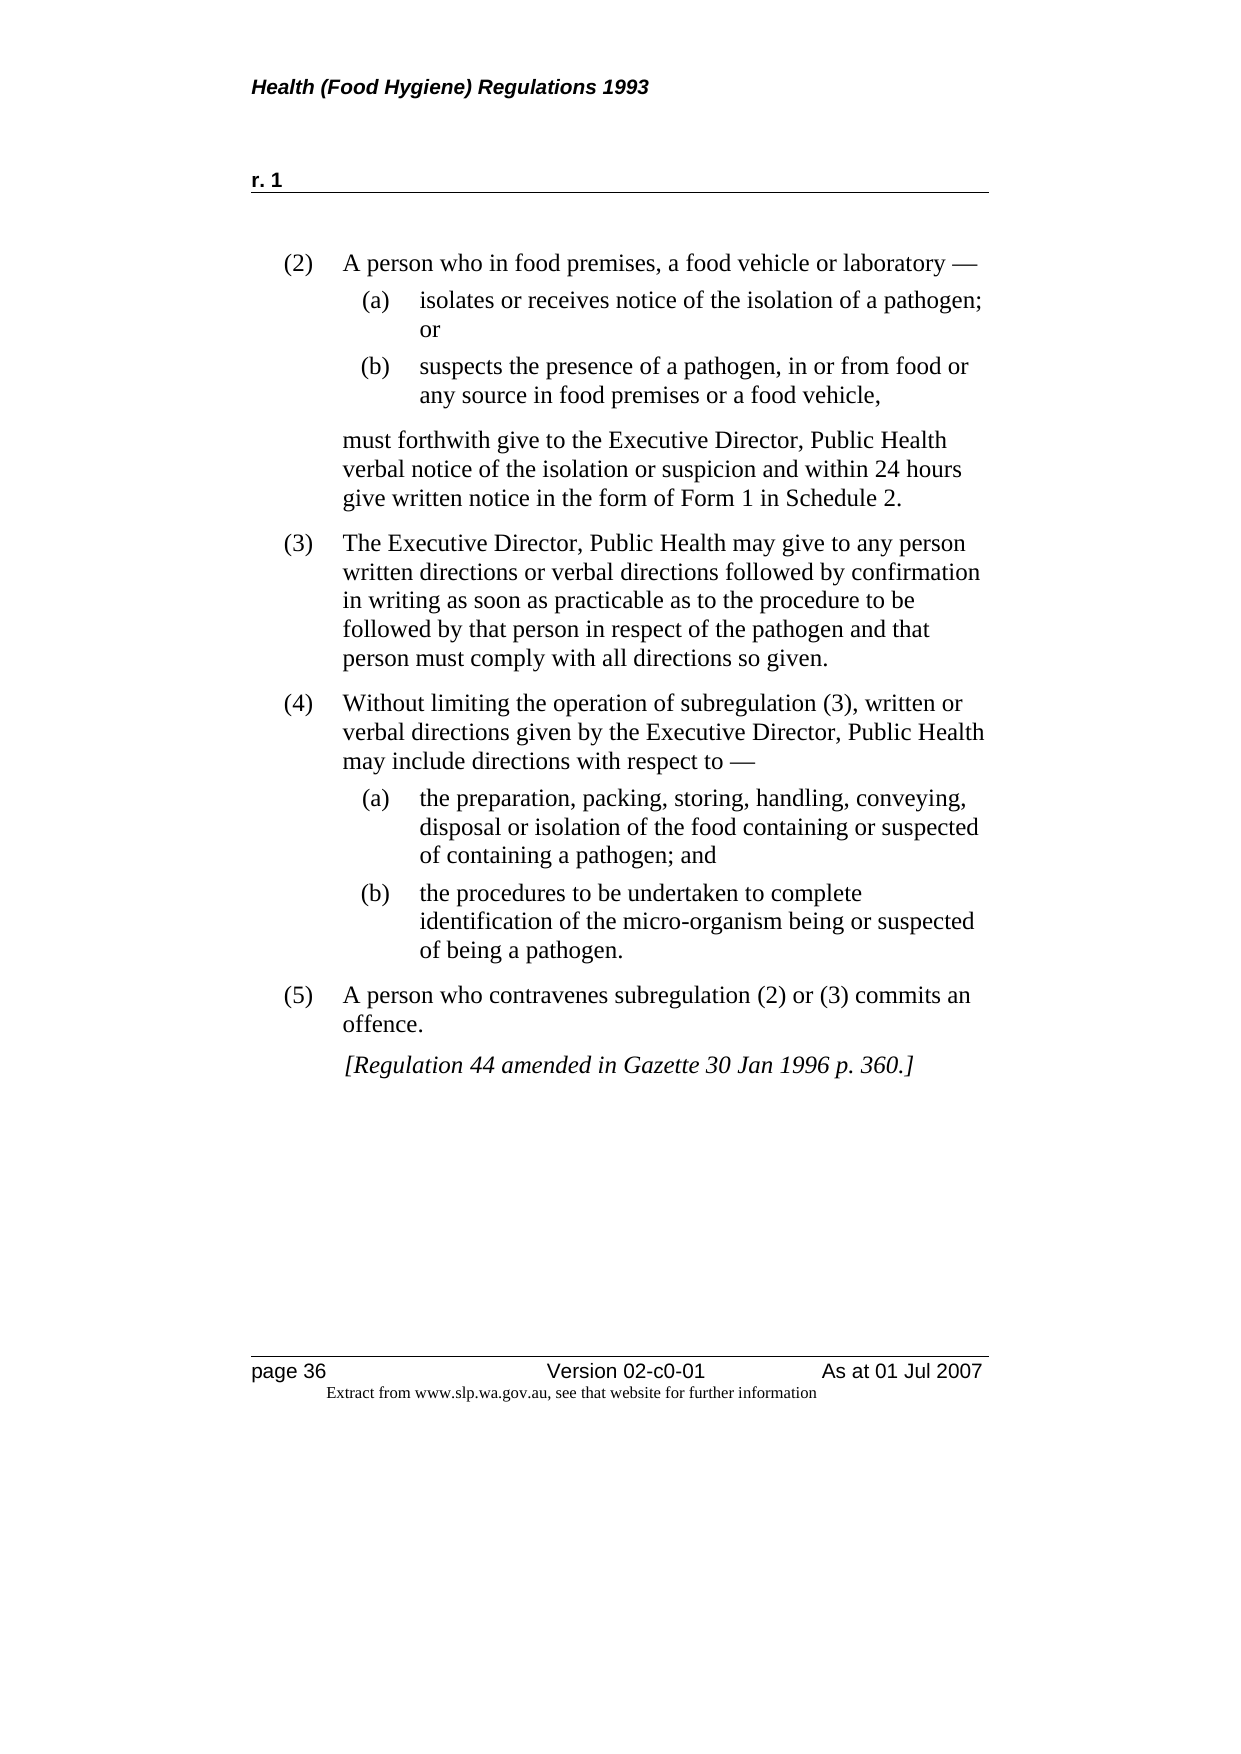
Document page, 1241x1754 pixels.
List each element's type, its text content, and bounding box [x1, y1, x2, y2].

text (2) A person who in food premises, a food vehicle or laboratory — [251, 248, 989, 277]
text (b) suspects the presence of a pathogen, in or from food or any source in food premises or a food vehicle, [251, 351, 989, 408]
text (b) the procedures to be undertaken to complete identification of the micro-organism being or suspected of being a pathogen. [251, 878, 989, 964]
text [Regulation 44 amended in Gazette 30 Jan 1996 p. 360.] [251, 1051, 989, 1079]
text (a) the preparation, packing, storing, handling, conveying, disposal or isolation of the food containing or suspected of containing a pathogen; and [251, 783, 989, 869]
text (3) The Executive Director, Public Health may give to any person written directions or verbal directions followed by confirmation in writing as soon as practicable as to the procedure to be followed by that person in respect of the pathogen and that person must comply with all directions so given. [251, 528, 989, 672]
text (a) isolates or receives notice of the isolation of a pathogen; or [251, 285, 989, 343]
text (4) Without limiting the operation of subregulation (3), written or verbal directions given by the Executive Director, Public Health may include directions with respect to — [251, 688, 989, 775]
text (5) A person who contravenes subregulation (2) or (3) commits an offence. [251, 981, 989, 1038]
text must forthwith give to the Executive Director, Public Health verbal notice of the isolation or suspicion and within 24 hours give written notice in the form of Form 1 in Schedule 2. [251, 425, 989, 511]
